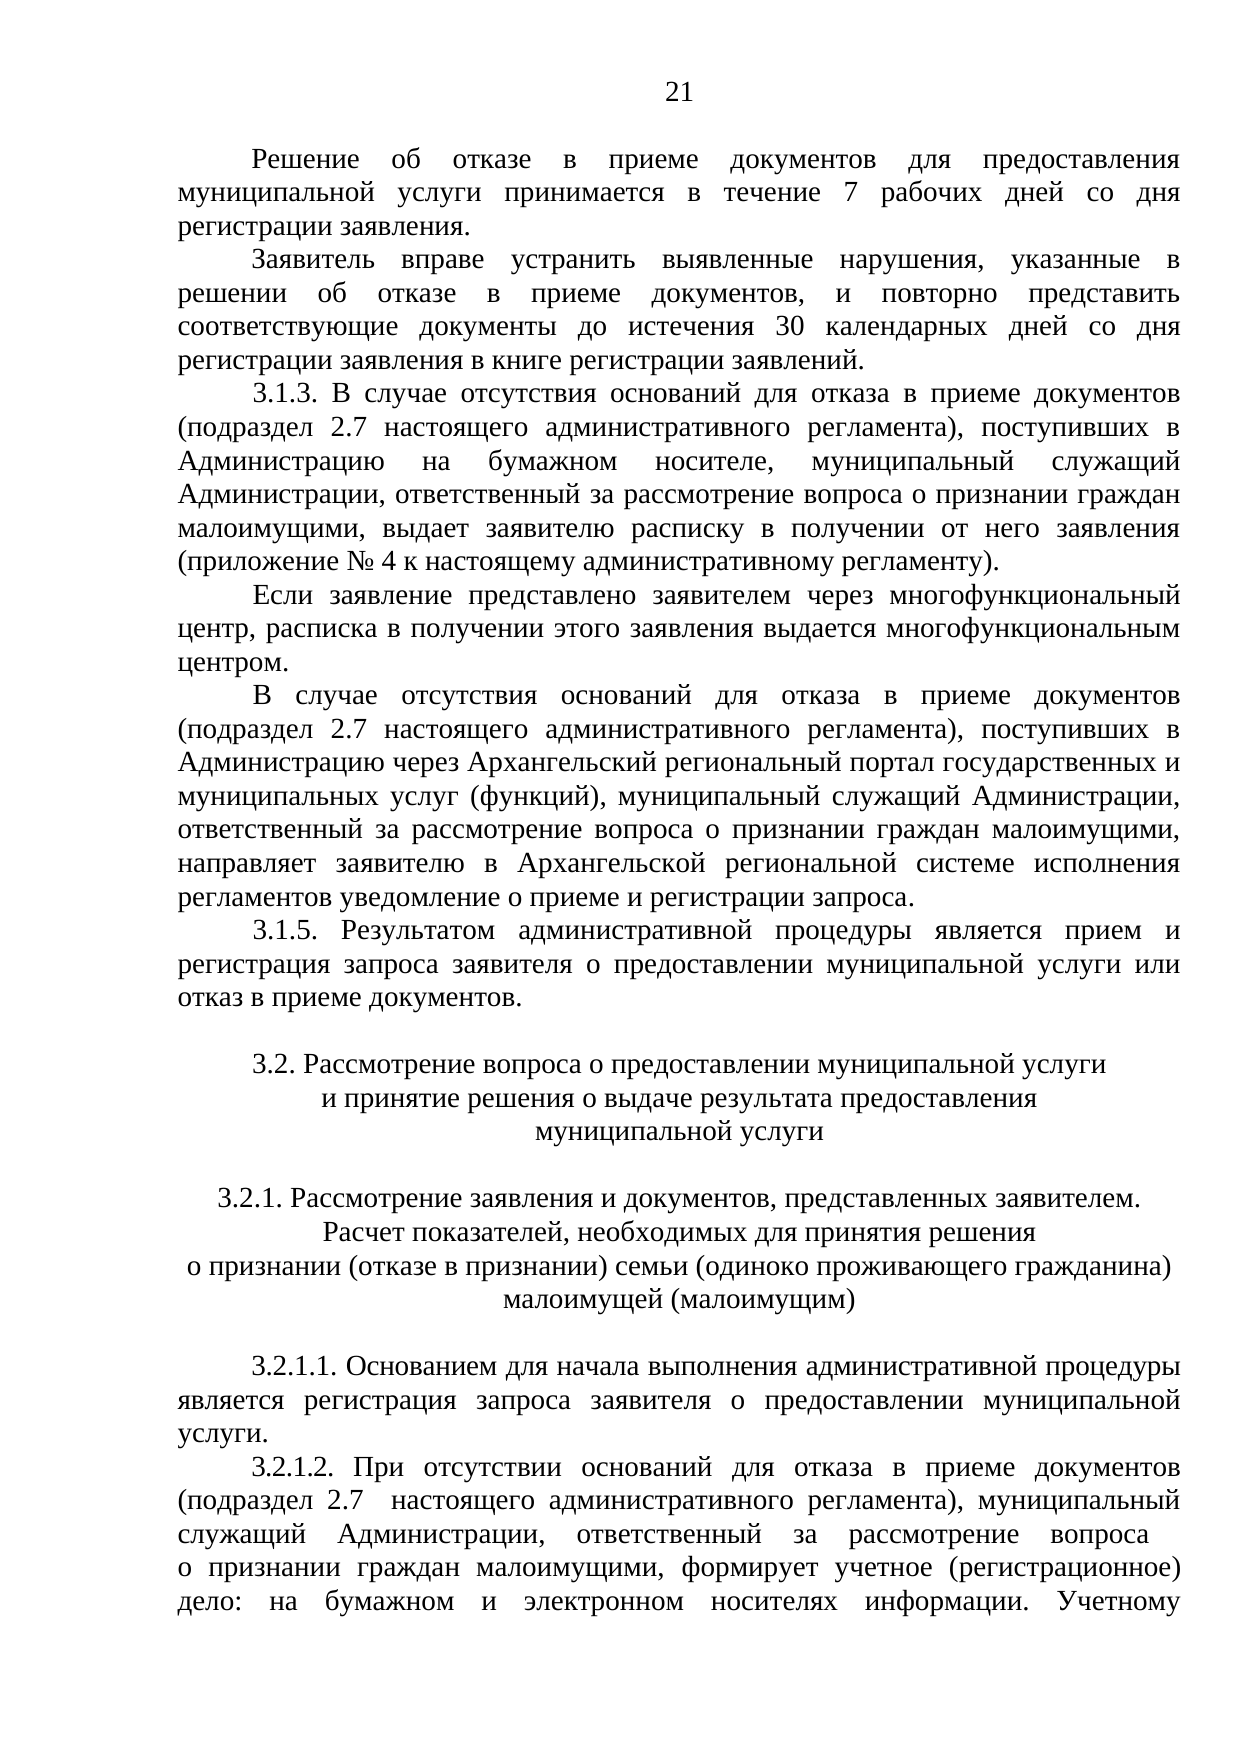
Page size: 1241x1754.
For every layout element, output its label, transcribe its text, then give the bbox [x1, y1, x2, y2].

text 3.1.3. В случае отсутствия оснований для отказа в приеме документов (подраздел 2.7 настоящего административного регламента), поступивших в Администрацию на бумажном носителе, муниципальный служащий Администрации, ответственный за рассмотрение вопроса о признании граждан малоимущими, выдает заявителю расписку в получении от него заявления (приложение № 4 к настоящему административному регламенту). [177, 376, 1181, 577]
text и принятие решения о выдаче результата предоставления [177, 1080, 1181, 1113]
text муниципальной услуги [177, 1113, 1181, 1147]
text Заявитель вправе устранить выявленные нарушения, указанные в решении об отказе в приеме документов, и повторно представить соответствующие документы до истечения 30 календарных дней со дня регистрации заявления в книге регистрации заявлений. [177, 241, 1181, 376]
text о признании (отказе в признании) семьи (одиноко проживающего гражданина) малоимущей (малоимущим) [177, 1248, 1181, 1315]
text Если заявление представлено заявителем через многофункциональный центр, расписка в получении этого заявления выдается многофункциональным центром. [177, 577, 1181, 677]
text 3.2.1.1. Основанием для начала выполнения административной процедуры является регистрация запроса заявителя о предоставлении муниципальной услуги. [177, 1348, 1181, 1449]
text 3.2.1. Рассмотрение заявления и документов, представленных заявителем. Расчет показателей, необходимых для принятия решения [177, 1181, 1181, 1248]
text 3.2. Рассмотрение вопроса о предоставлении муниципальной услуги [177, 1046, 1181, 1080]
text Решение об отказе в приеме документов для предоставления муниципальной услуги принимается в течение 7 рабочих дней со дня регистрации заявления. [177, 141, 1181, 241]
text 3.1.5. Результатом административной процедуры является прием и регистрация запроса заявителя о предоставлении муниципальной услуги или отказ в приеме документов. [177, 912, 1181, 1013]
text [177, 1449, 1181, 1617]
text В случае отсутствия оснований для отказа в приеме документов (подраздел 2.7 настоящего административного регламента), поступивших в Администрацию через Архангельский региональный портал государственных и муниципальных услуг (функций), муниципальный служащий Администрации, ответственный за рассмотрение вопроса о признании граждан малоимущими, направляет заявителю в Архангельской региональной системе исполнения регламентов уведомление о приеме и регистрации запроса. [177, 677, 1181, 912]
